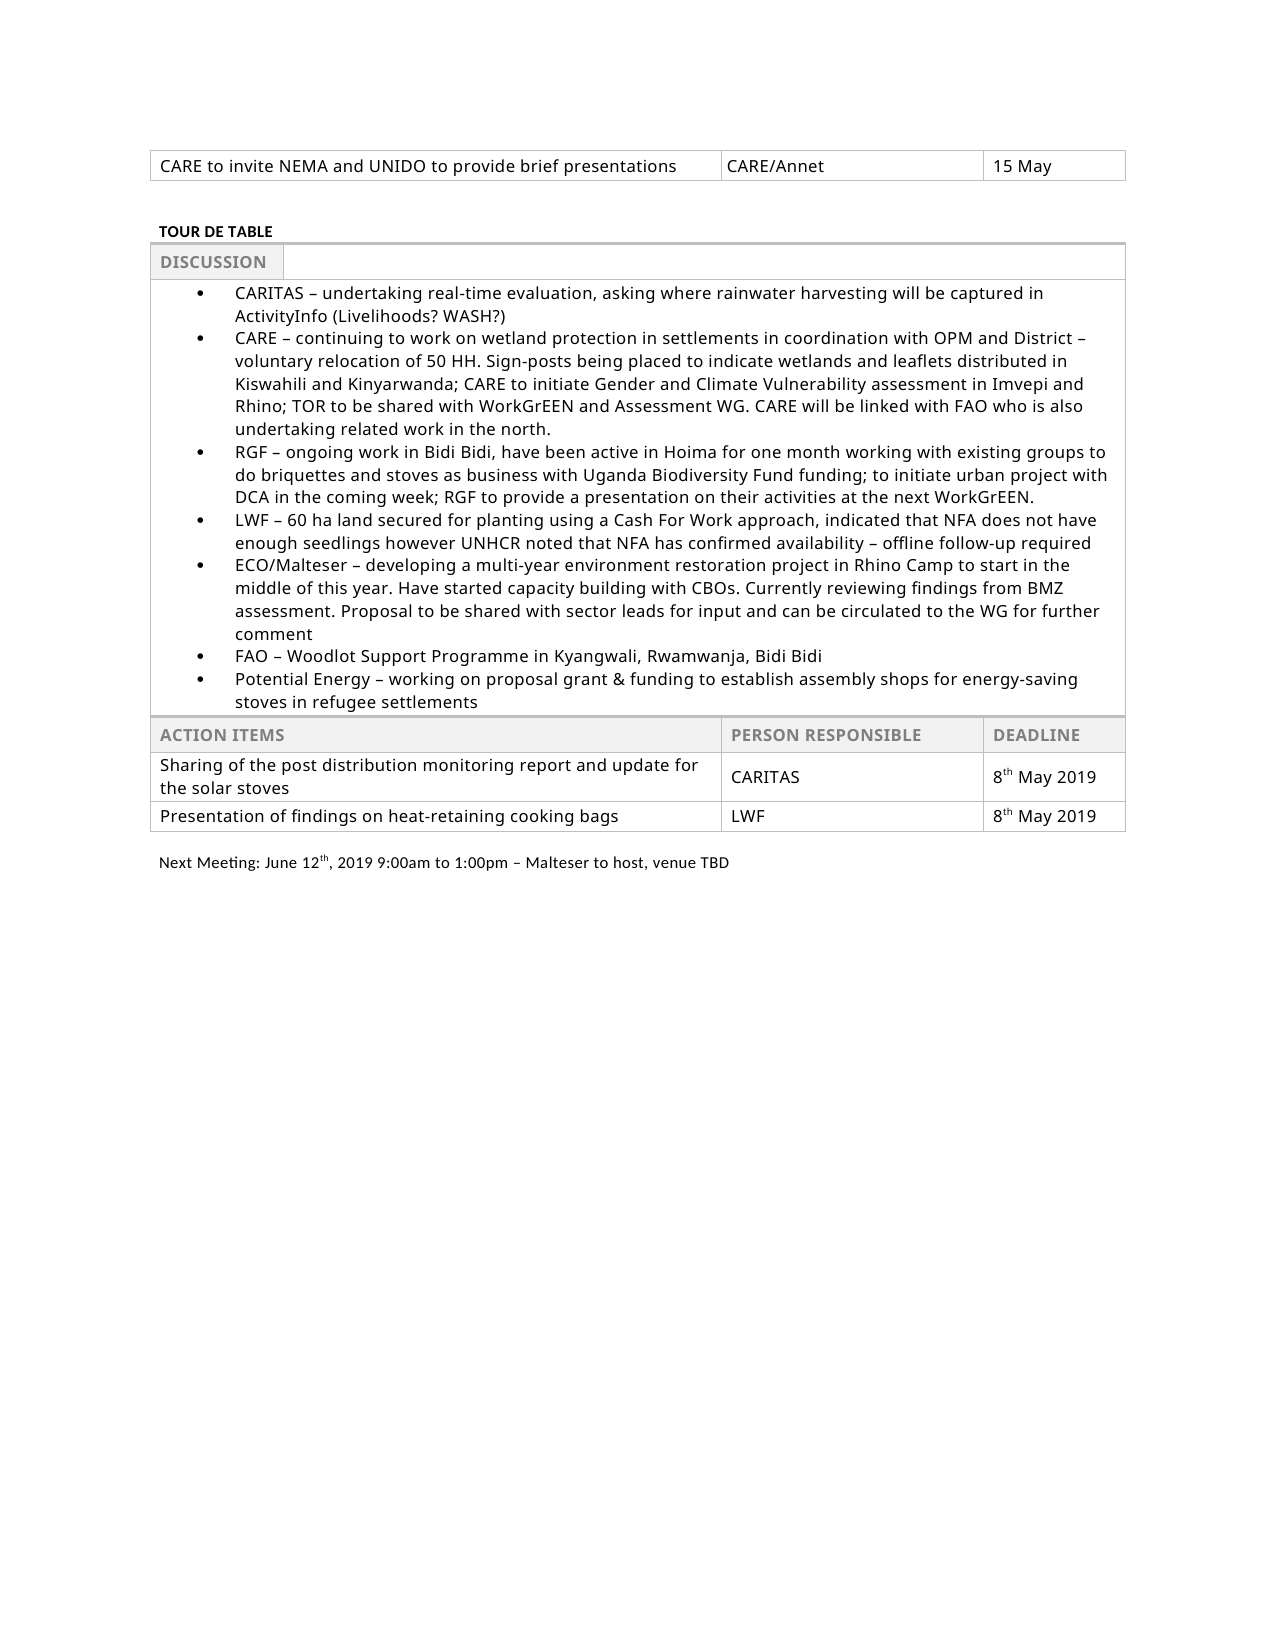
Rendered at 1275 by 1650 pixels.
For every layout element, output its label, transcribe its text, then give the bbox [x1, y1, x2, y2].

table_cell Action items [151, 718, 721, 752]
table_cell Sharing of the post distribution monitoring report and update for the solar stoves [151, 753, 721, 801]
table_header [284, 245, 1125, 279]
table_cell CARITAS [722, 753, 983, 801]
table_cell CARITAS – undertaking real-time evaluation, asking where rainwater harvesting will be captured in ActivityInfo (Livelihoods? WASH?) CARE – continuing to work on wetland protection in settlements in coordination with OPM and District – voluntary relocation of 50 HH. Sign-posts being placed to indicate wetlands and leaflets distributed in Kiswahili and Kinyarwanda; CARE to initiate Gender and Climate Vulnerability assessment in Imvepi and Rhino; TOR to be shared with WorkGrEEN and Assessment WG. CARE will be linked with FAO who is also undertaking related work in the north. RGF – ongoing work in Bidi Bidi, have been active in Hoima for one month working with existing groups to do briquettes and stoves as business with Uganda Biodiversity Fund funding; to initiate urban project with DCA in the coming week; RGF to provide a presentation on their activities at the next WorkGrEEN. LWF – 60 ha land secured for planting using a Cash For Work approach, indicated that NFA does not have enough seedlings however UNHCR noted that NFA has confirmed availability – offline follow-up required ECO/Malteser – developing a multi-year environment restoration project in Rhino Camp to start in the middle of this year. Have started capacity building with CBOs. Currently reviewing findings from BMZ assessment. Proposal to be shared with sector leads for input and can be circulated to the WG for further comment FAO – Woodlot Support Programme in Kyangwali, Rwamwanja, Bidi Bidi Potential Energy – working on proposal grant & funding to establish assembly shops for energy-saving stoves in refugee settlements [151, 280, 1125, 714]
text Next Meeting: June 12th, 2019 9:00am to 1:00pm – Malteser to host, venue TBD [159, 852, 1125, 873]
table_cell CARE to invite NEMA and UNIDO to provide brief presentations [151, 151, 721, 180]
table_cell 8th May 2019 [984, 802, 1125, 831]
table_cell CARE/Annet [722, 151, 983, 180]
table_cell Deadline [984, 718, 1125, 752]
table_cell Presentation of findings on heat-retaining cooking bags [151, 802, 721, 831]
table_cell LWF [722, 802, 983, 831]
table_cell 15 May [984, 151, 1125, 180]
text TOUR DE TABLE [159, 222, 1125, 242]
table_cell Person responsible [722, 718, 983, 752]
table_header Discussion [151, 245, 283, 279]
table_cell 8th May 2019 [984, 753, 1125, 801]
